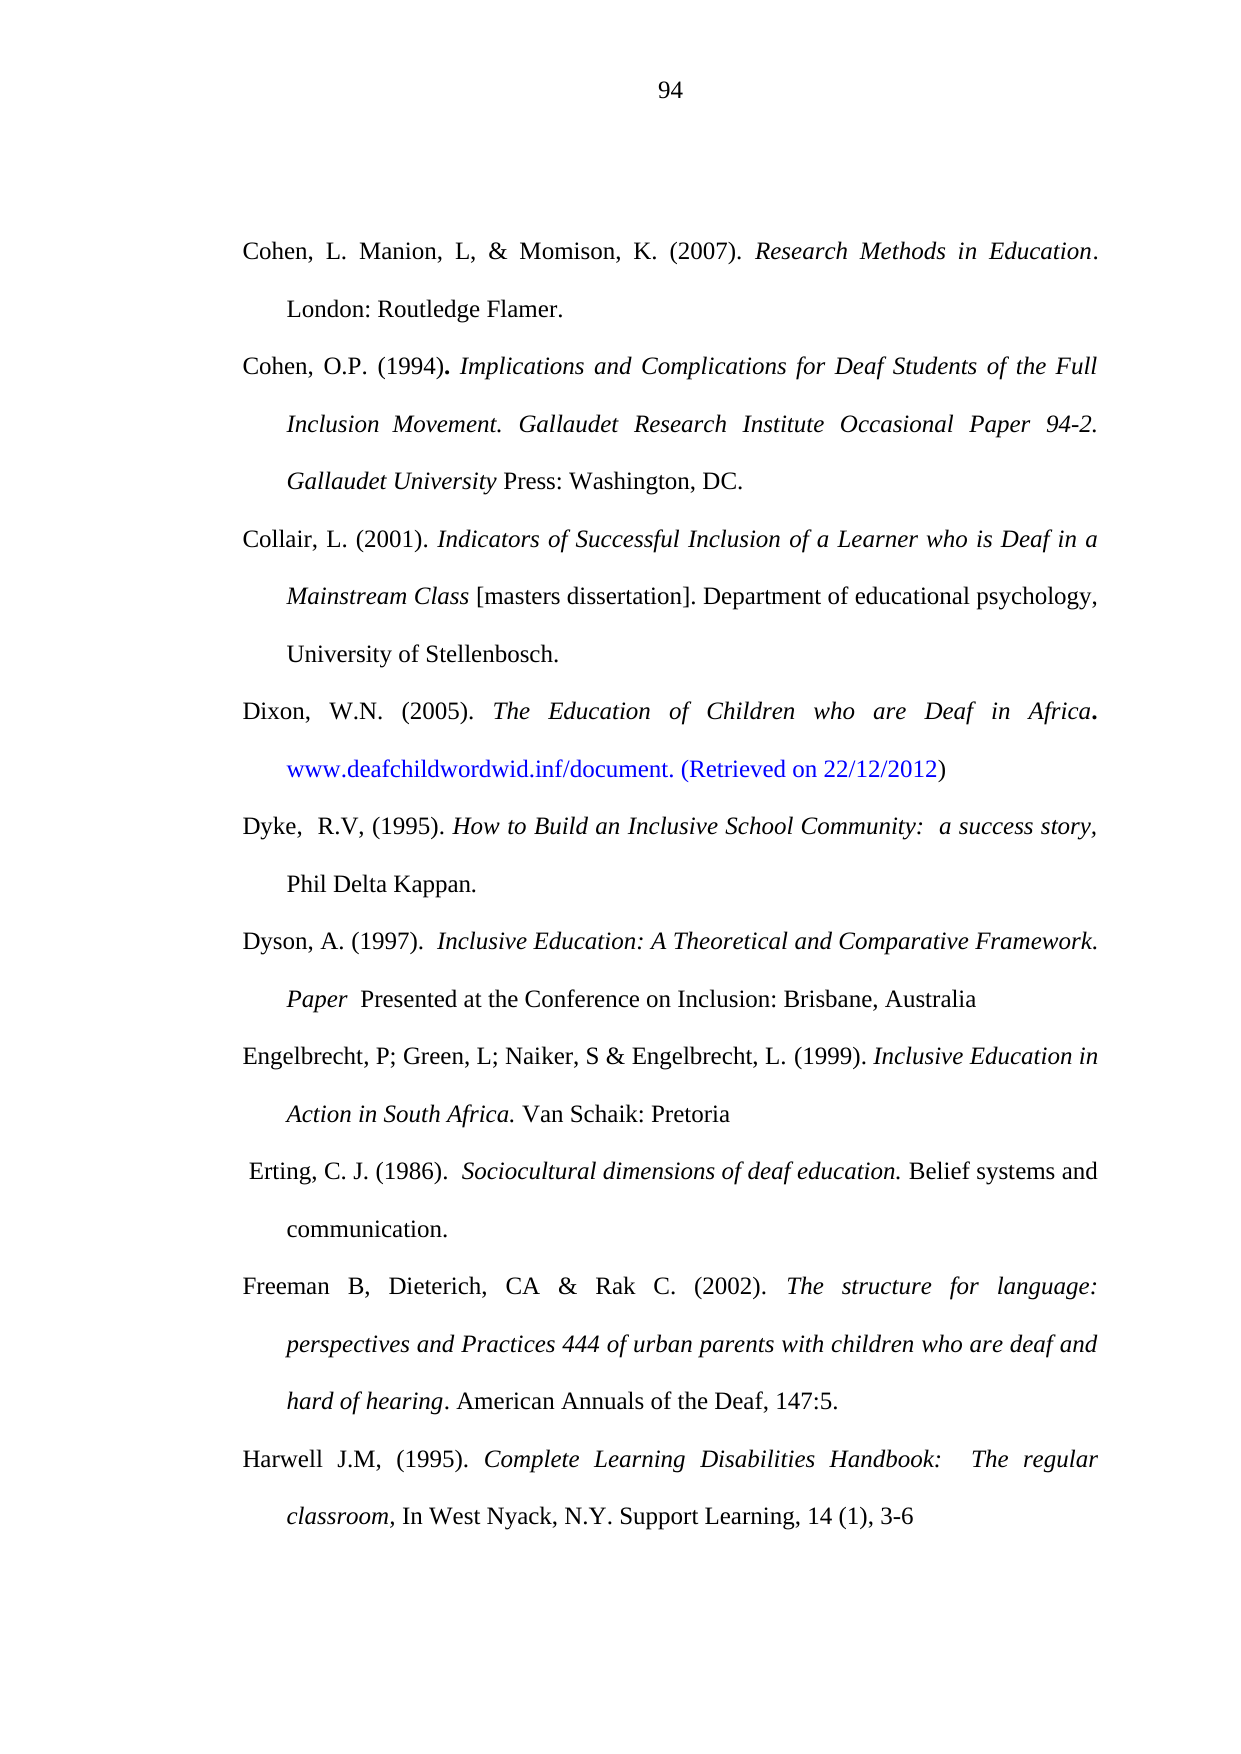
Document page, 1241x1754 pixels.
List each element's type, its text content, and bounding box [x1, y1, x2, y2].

text Collair, L. (2001). Indicators of Successful Inclusion of a Learner who is Deaf in a Mainstream Class [masters dissertation]. Department of educational psychology, University of Stellenbosch. [242, 524, 1098, 667]
text Dixon, W.N. (2005). The Education of Children who are Deaf in Africa. www.deafchildwordwid.inf/document. (Retrieved on 22/12/2012) [242, 696, 1098, 782]
text Cohen, O.P. (1994). Implications and Complications for Deaf Students of the Full Inclusion Movement. Gallaudet Research Institute Occasional Paper 94-2. Gallaudet University Press: Washington, DC. [242, 351, 1098, 495]
text Cohen, L. Manion, L, & Momison, K. (2007). Research Methods in Education. London: Routledge Flamer. [242, 236, 1098, 322]
text Dyson, A. (1997). Inclusive Education: A Theoretical and Comparative Framework. Paper Presented at the Conference on Inclusion: Brisbane, Australia [242, 926, 1098, 1012]
text Dyke, R.V, (1995). How to Build an Inclusive School Community: a success story, Phil Delta Kappan. [242, 811, 1098, 897]
text Erting, C. J. (1986). Sociocultural dimensions of deaf education. Belief systems and communication. [242, 1156, 1098, 1242]
text Harwell J.M, (1995). Complete Learning Disabilities Handbook: The regular classroom, In West Nyack, N.Y. Support Learning, 14 (1), 3-6 [242, 1444, 1098, 1530]
text Freeman B, Dieterich, CA & Rak C. (2002). The structure for language: perspectives and Practices 444 of urban parents with children who are deaf and hard of hearing. American Annuals of the Deaf, 147:5. [242, 1271, 1098, 1415]
text Engelbrecht, P; Green, L; Naiker, S & Engelbrecht, L. (1999). Inclusive Education in Action in South Africa. Van Schaik: Pretoria [242, 1041, 1098, 1127]
